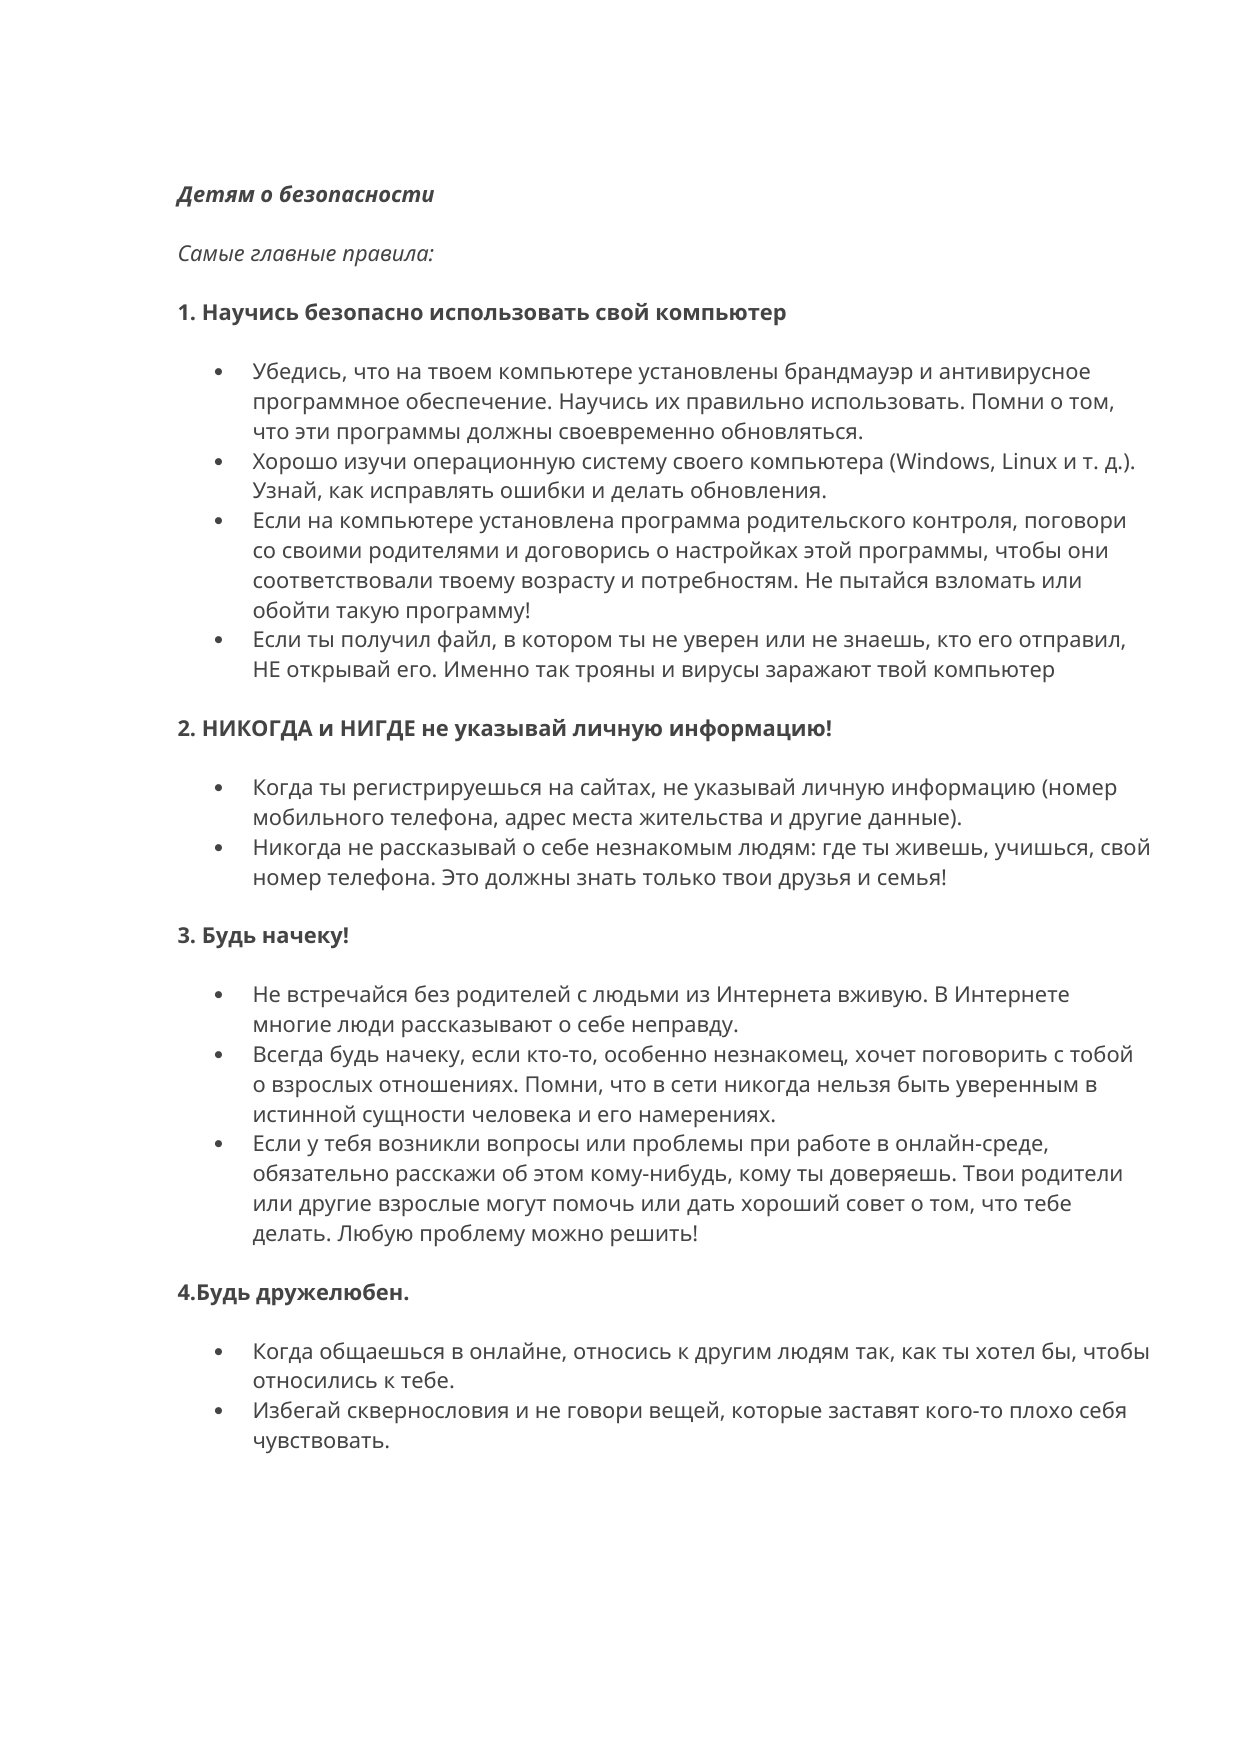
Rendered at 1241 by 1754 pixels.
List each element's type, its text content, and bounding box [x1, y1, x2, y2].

list Всегда будь начеку, если кто-то, особенно незнакомец, хочет поговорить с тобой о взрослых отношениях. Помни, что в сети никогда нельзя быть уверенным в истинной сущности человека и его намерениях. [215, 1039, 1152, 1128]
text Детям о безопасности [177, 179, 1152, 209]
list Не встречайся без родителей с людьми из Интернета вживую. В Интернете многие люди рассказывают о себе неправду. [215, 979, 1152, 1039]
list Если на компьютере установлена программа родительского контроля, поговори со своими родителями и договорись о настройках этой программы, чтобы они соответствовали твоему возрасту и потребностям. Не пытайся взломать или обойти такую программу! [215, 505, 1152, 624]
list Хорошо изучи операционную систему своего компьютера (Windows, Linux и т. д.). Узнай, как исправлять ошибки и делать обновления. [215, 446, 1152, 505]
text Самые главные правила: [177, 238, 1152, 268]
list Если ты получил файл, в котором ты не уверен или не знаешь, кто его отправил, НЕ открывай его. Именно так трояны и вирусы заражают твой компьютер [215, 624, 1152, 684]
text 3. Будь начеку! [177, 921, 1152, 950]
list Никогда не рассказывай о себе незнакомым людям: где ты живешь, учишься, свой номер телефона. Это должны знать только твои друзья и семья! [215, 832, 1152, 891]
list Когда ты регистрируешься на сайтах, не указывай личную информацию (номер мобильного телефона, адрес места жительства и другие данные). [215, 772, 1152, 832]
list Если у тебя возникли вопросы или проблемы при работе в онлайн-среде, обязательно расскажи об этом кому-нибудь, кому ты доверяешь. Твои родители или другие взрослые могут помочь или дать хороший совет о том, что тебе делать. Любую проблему можно решить! [215, 1128, 1152, 1248]
list Избегай сквернословия и не говори вещей, которые заставят кого-то плохо себя чувствовать. [215, 1395, 1152, 1455]
list Убедись, что на твоем компьютере установлены брандмауэр и антивирусное программное обеспечение. Научись их правильно использовать. Помни о том, что эти программы должны своевременно обновляться. [215, 356, 1152, 446]
text 1. Научись безопасно использовать свой компьютер [177, 297, 1152, 327]
text 4.Будь дружелюбен. [177, 1277, 1152, 1307]
text 2. НИКОГДА и НИГДЕ не указывай личную информацию! [177, 713, 1152, 743]
list Когда общаешься в онлайне, относись к другим людям так, как ты хотел бы, чтобы относились к тебе. [215, 1336, 1152, 1395]
